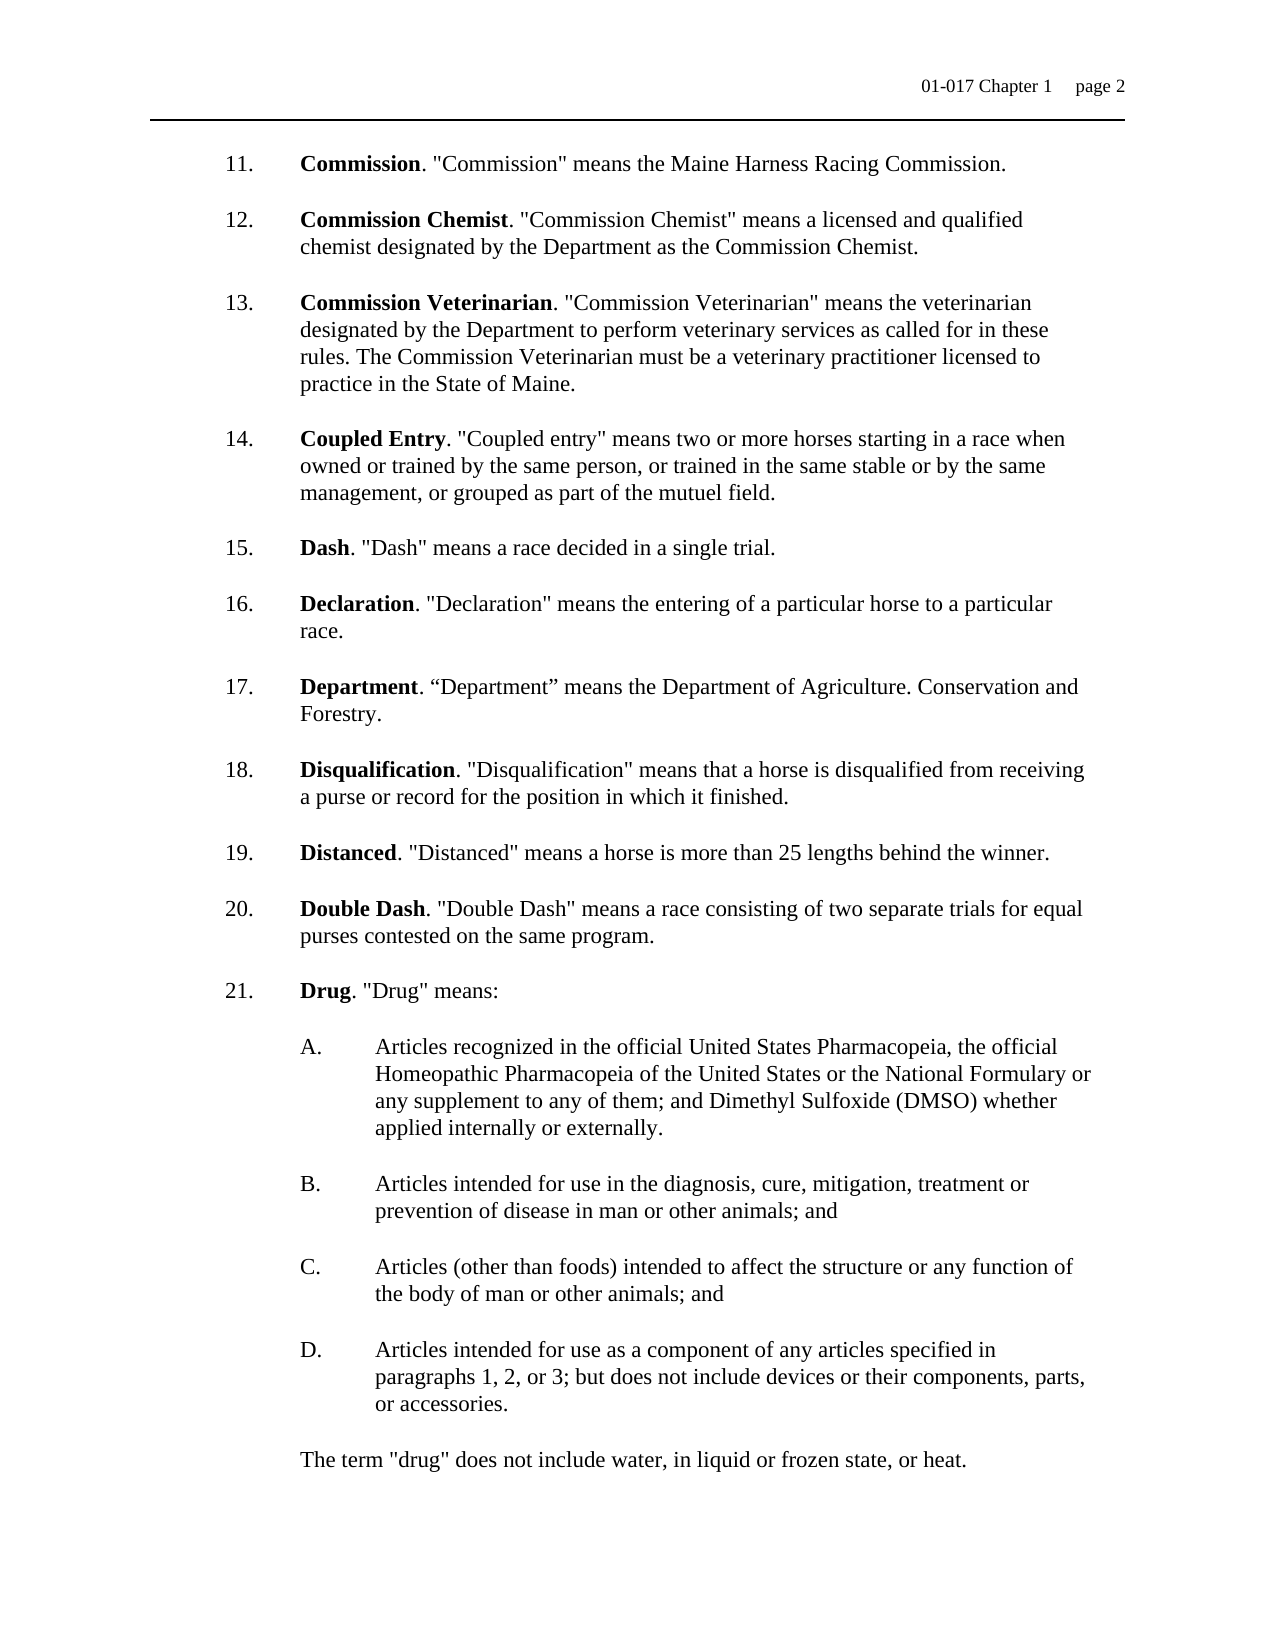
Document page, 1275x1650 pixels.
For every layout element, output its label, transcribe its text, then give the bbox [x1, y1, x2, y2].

text 15. Dash. "Dash" means a race decided in a single trial. [225, 534, 1095, 561]
list Commission. "Commission" means the Maine Harness Racing Commission. [225, 150, 1095, 177]
list Articles (other than foods) intended to affect the structure or any function of the body of man or other animals; and [300, 1253, 1095, 1306]
list Articles intended for use as a component of any articles specified in paragraphs 1, 2, or 3; but does not include devices or their components, parts, or accessories. [300, 1336, 1095, 1416]
text 13. Commission Veterinarian. "Commission Veterinarian" means the veterinarian designated by the Department to perform veterinary services as called for in these rules. The Commission Veterinarian must be a veterinary practitioner licensed to practice in the State of Maine. [225, 289, 1095, 396]
text 16. Declaration. "Declaration" means the entering of a particular horse to a particular race. [225, 590, 1095, 644]
text 17. Department. “Department” means the Department of Agriculture. Conservation and Forestry. [225, 673, 1095, 727]
list Articles intended for use in the diagnosis, cure, mitigation, treatment or prevention of disease in man or other animals; and [300, 1170, 1095, 1224]
text 18. Disqualification. "Disqualification" means that a horse is disqualified from receiving a purse or record for the position in which it finished. [225, 756, 1095, 809]
text 19. Distanced. "Distanced" means a horse is more than 25 lengths behind the winner. [225, 839, 1095, 865]
text 21. Drug. "Drug" means: [225, 977, 1095, 1004]
list Articles recognized in the official United States Pharmacopeia, the official Homeopathic Pharmacopeia of the United States or the National Formulary or any supplement to any of them; and Dimethyl Sulfoxide (DMSO) whether applied internally or externally. [300, 1033, 1095, 1141]
list Commission Chemist. "Commission Chemist" means a licensed and qualified chemist designated by the Department as the Commission Chemist. [225, 206, 1095, 259]
text The term "drug" does not include water, in liquid or frozen state, or heat. [300, 1446, 1125, 1472]
text 20. Double Dash. "Double Dash" means a race consisting of two separate trials for equal purses contested on the same program. [225, 895, 1095, 948]
text 14. Coupled Entry. "Coupled entry" means two or more horses starting in a race when owned or trained by the same person, or trained in the same stable or by the same management, or grouped as part of the mutuel field. [225, 424, 1095, 505]
